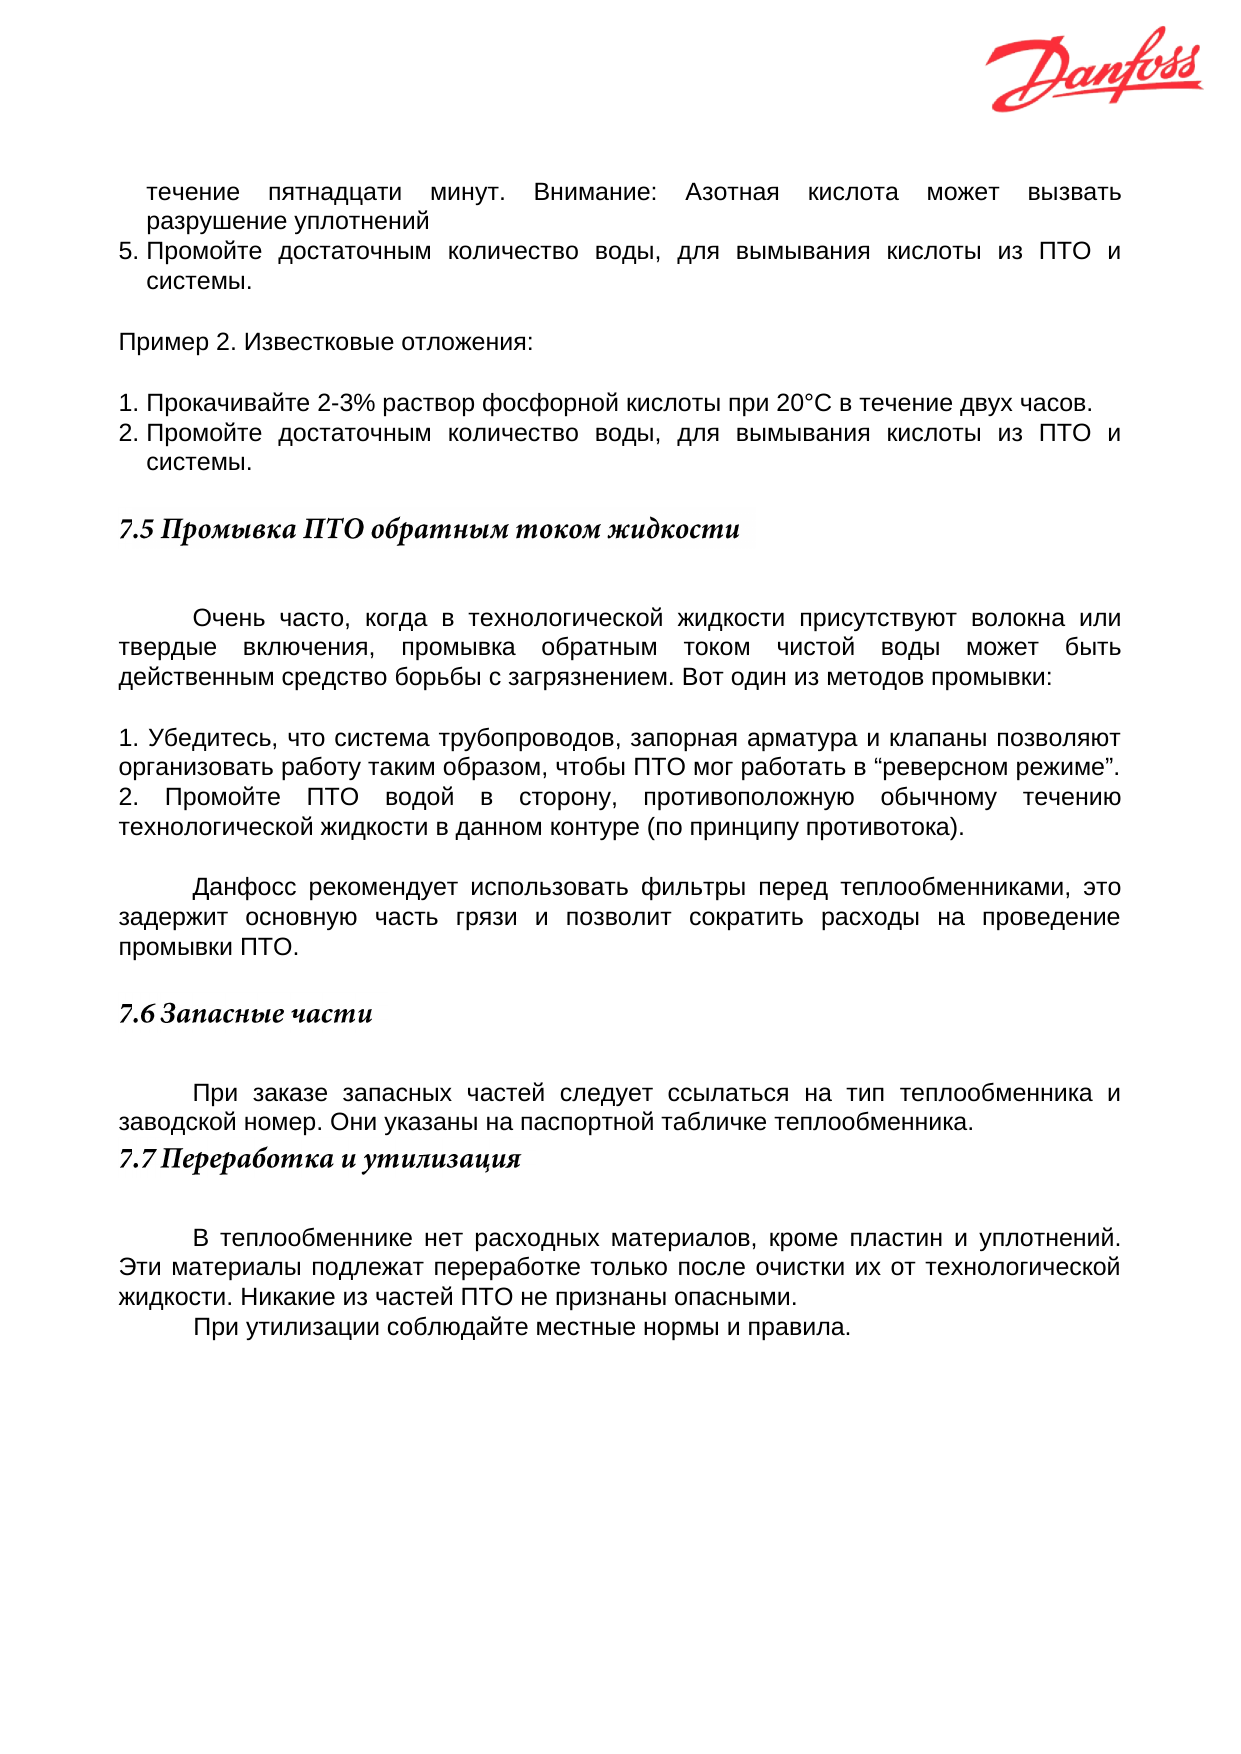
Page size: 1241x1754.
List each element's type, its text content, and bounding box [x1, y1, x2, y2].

text При заказе запасных частей следует ссылаться на тип теплообменника и заводской номер. Они указаны на паспортной табличке теплообменника. [118, 1078, 1122, 1136]
picture [8, 0, 1240, 133]
picture [118, 507, 756, 549]
text При утилизации соблюдайте местные нормы и правила. [193, 1312, 1122, 1340]
text В теплообменнике нет расходных материалов, кроме пластин и уплотнений. Эти материалы подлежат переработке только после очистки их от технологической жидкости. Никакие из частей ПТО не признаны опасными. [118, 1222, 1122, 1310]
text Пример 2. Известковые отложения: [118, 327, 1122, 355]
list Прокачивайте 2-3% раствор фосфорной кислоты при 20°С в течение двух часов. [118, 388, 1122, 416]
text Очень часто, когда в технологической жидкости присутствуют волокна или твердые включения, промывка обратным током чистой воды может быть действенным средство борьбы с загрязнением. Вот один из методов промывки: [118, 603, 1122, 691]
picture [118, 992, 388, 1033]
text 1. Убедитесь, что система трубопроводов, запорная арматура и клапаны позволяют организовать работу таким образом, чтобы ПТО мог работать в “реверсном режиме”. 2. Промойте ПТО водой в сторону, противоположную обычному течению технологической жидкости в данном контуре (по принципу противотока). [118, 723, 1122, 840]
list Промойте достаточным количество воды, для вымывания кислоты из ПТО и системы. [118, 417, 1122, 476]
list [118, 177, 1122, 235]
picture [118, 1137, 536, 1178]
list Промойте достаточным количество воды, для вымывания кислоты из ПТО и системы. [118, 236, 1122, 294]
text Данфосс рекомендует использовать фильтры перед теплообменниками, это задержит основную часть грязи и позволит сократить расходы на проведение промывки ПТО. [118, 872, 1122, 960]
